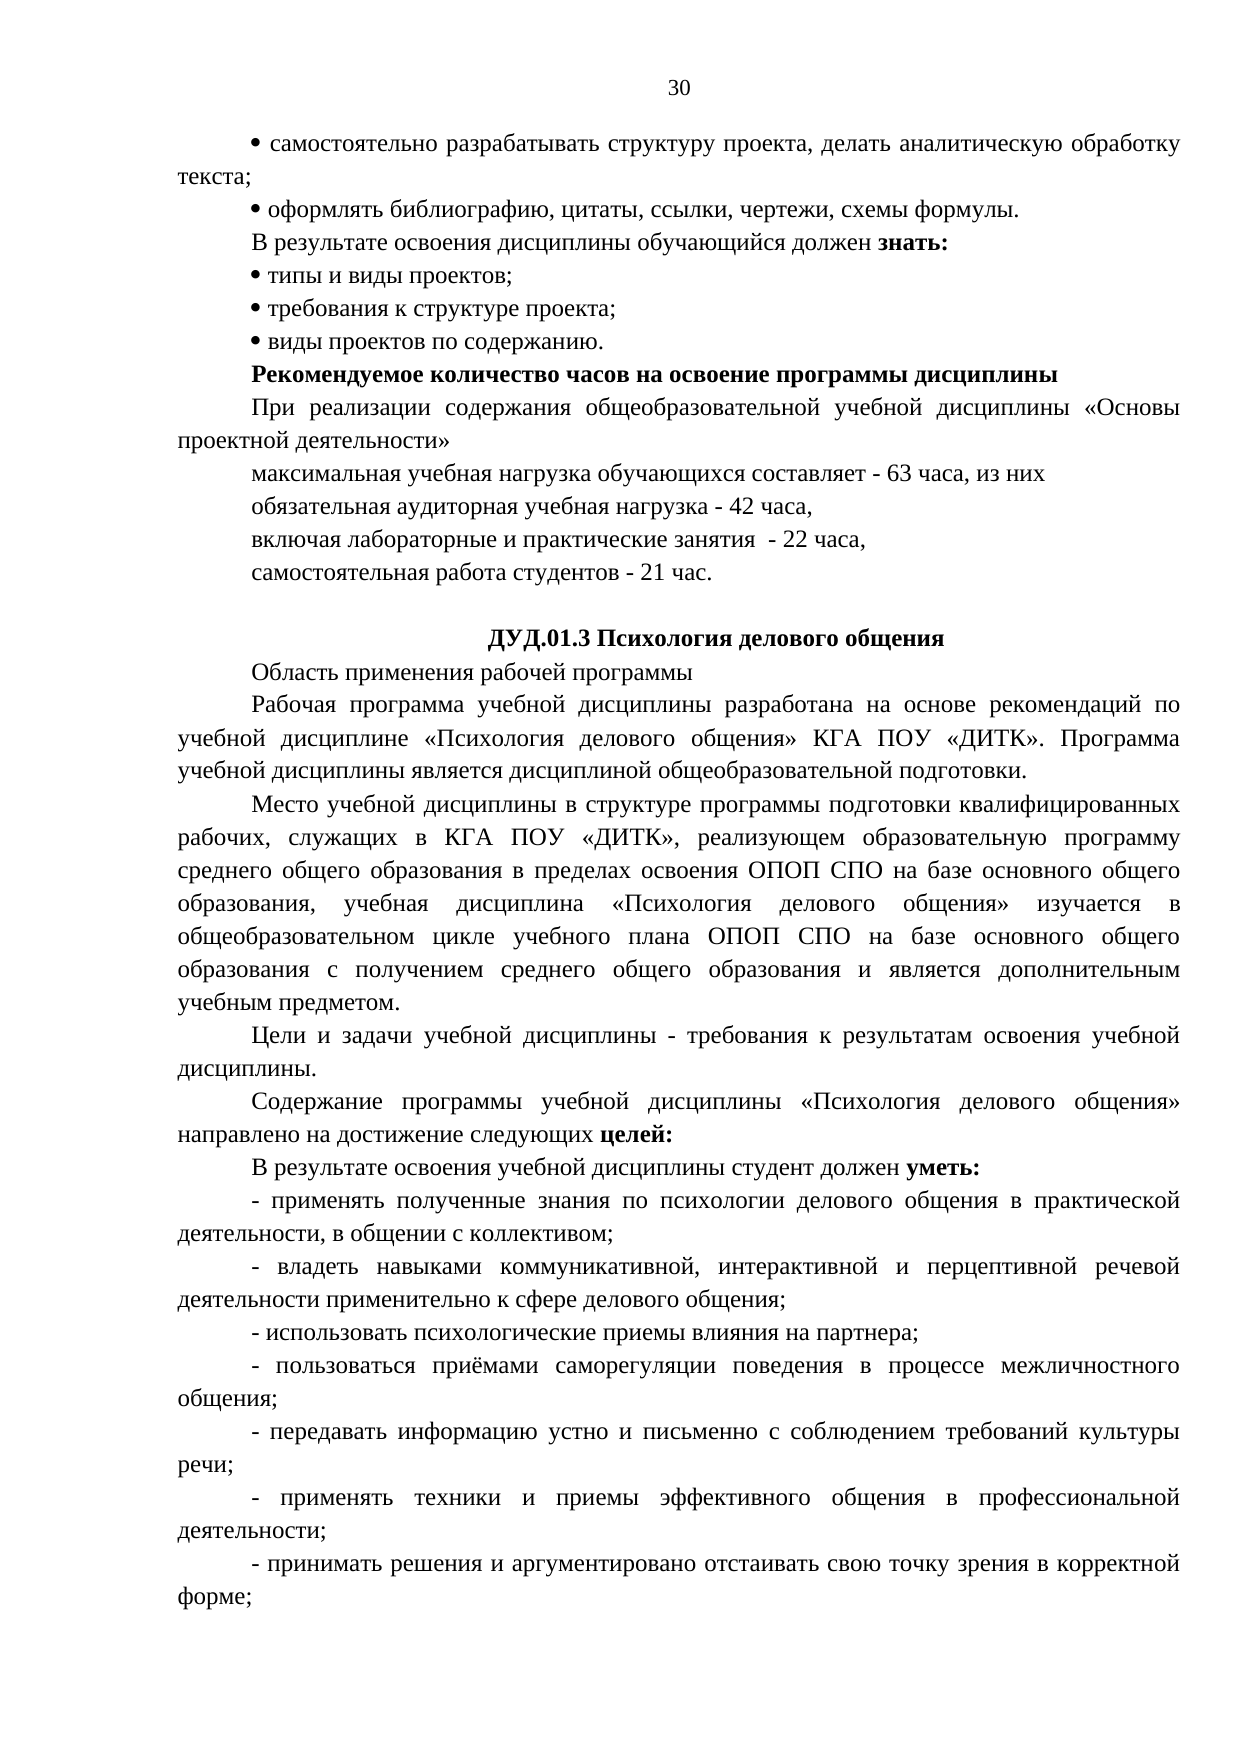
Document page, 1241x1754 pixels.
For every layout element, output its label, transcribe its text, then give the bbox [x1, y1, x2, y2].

text оформлять библиографию, цитаты, ссылки, чертежи, схемы формулы. [177, 194, 1181, 223]
text ДУД.01.3 Психология делового общения [177, 623, 1181, 652]
text самостоятельная работа студентов - 21 час. [177, 557, 1181, 586]
text Место учебной дисциплины в структуре программы подготовки квалифицированных рабочих, служащих в КГА ПОУ «ДИТК», реализующем образовательную программу среднего общего образования в пределах освоения ОПОП СПО на базе основного общего образования, учебная дисциплина «Психология делового общения» изучается в общеобразовательном цикле учебного плана ОПОП СПО на базе основного общего образования с получением среднего общего образования и является дополнительным учебным предметом. [177, 789, 1181, 1016]
text максимальная учебная нагрузка обучающихся составляет - 63 часа, из них [177, 458, 1181, 487]
text требования к структуре проекта; [177, 293, 1181, 322]
text В результате освоения дисциплины обучающийся должен знать: [177, 227, 1181, 256]
text - применять полученные знания по психологии делового общения в практической деятельности, в общении с коллективом; [177, 1185, 1181, 1247]
text - применять техники и приемы эффективного общения в профессиональной деятельности; [177, 1482, 1181, 1544]
text обязательная аудиторная учебная нагрузка - 42 часа, [177, 491, 1181, 520]
text Область применения рабочей программы [177, 657, 1181, 685]
text При реализации содержания общеобразовательной учебной дисциплины «Основы проектной деятельности» [177, 392, 1181, 454]
text - пользоваться приёмами саморегуляции поведения в процессе межличностного общения; [177, 1350, 1181, 1412]
text - использовать психологические приемы влияния на партнера; [177, 1317, 1181, 1346]
text виды проектов по содержанию. [177, 326, 1181, 355]
text Рабочая программа учебной дисциплины разработана на основе рекомендаций по учебной дисциплине «Психология делового общения» КГА ПОУ «ДИТК». Программа учебной дисциплины является дисциплиной общеобразовательной подготовки. [177, 689, 1181, 784]
text включая лабораторные и практические занятия - 22 часа, [177, 524, 1181, 553]
text В результате освоения учебной дисциплины студент должен уметь: [177, 1152, 1181, 1181]
text типы и виды проектов; [177, 260, 1181, 289]
text самостоятельно разрабатывать структуру проекта, делать аналитическую обработку текста; [177, 128, 1181, 190]
text - принимать решения и аргументировано отстаивать свою точку зрения в корректной форме; [177, 1548, 1181, 1610]
text Рекомендуемое количество часов на освоение программы дисциплины [177, 359, 1181, 388]
text Содержание программы учебной дисциплины «Психология делового общения» направлено на достижение следующих целей: [177, 1086, 1181, 1148]
text - передавать информацию устно и письменно с соблюдением требований культуры речи; [177, 1416, 1181, 1478]
text Цели и задачи учебной дисциплины - требования к результатам освоения учебной дисциплины. [177, 1020, 1181, 1082]
text - владеть навыками коммуникативной, интерактивной и перцептивной речевой деятельности применительно к сфере делового общения; [177, 1251, 1181, 1313]
